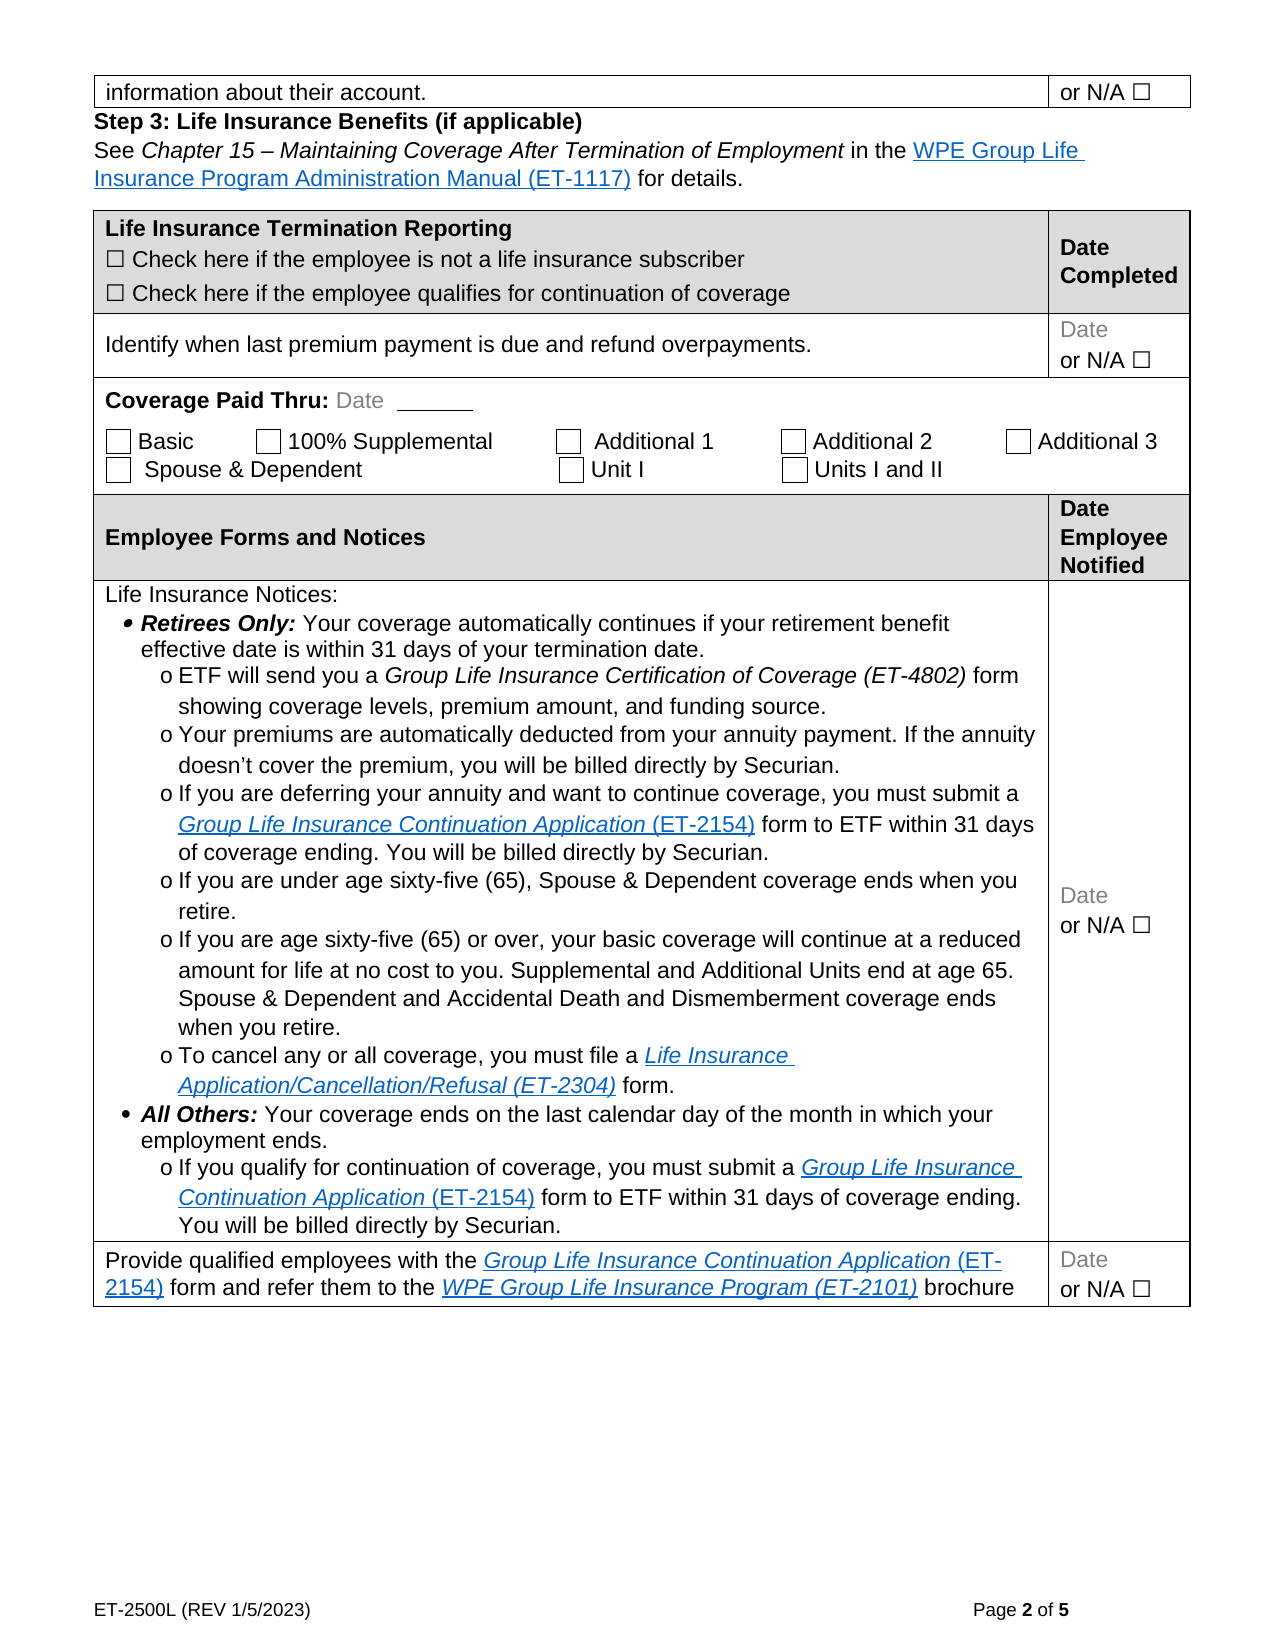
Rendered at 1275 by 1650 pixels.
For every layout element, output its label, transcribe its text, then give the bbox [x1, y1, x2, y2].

table_cell or N/A [1049, 1242, 1189, 1306]
table_cell Identify when last premium payment is due and refund overpayments. [94, 314, 1048, 377]
table_header Life Insurance Termination Reporting Check here if the employee is not a life insurance subscriber Check here if the employee qualifies for continuation of coverage [94, 211, 1048, 313]
table_cell or N/A [1049, 76, 1190, 107]
table_cell Coverage Paid Thru: Basic 100% Supplemental Additional 1 Additional 2 Additional 3 Spouse & Dependent Unit I Units I and II [94, 378, 1189, 494]
table_cell or N/A [1049, 581, 1189, 1241]
table_cell Life Insurance Notices: Retirees Only: Your coverage automatically continues if your retirement benefit effective date is within 31 days of your termination date. ETF will send you a Group Life Insurance Certification of Coverage (ET-4802) form showing coverage levels, premium amount, and funding source. Your premiums are automatically deducted from your annuity payment. If the annuity doesn’t cover the premium, you will be billed directly by Securian. If you are deferring your annuity and want to continue coverage, you must submit a Group Life Insurance Continuation Application (ET-2154) form to ETF within 31 days of coverage ending. You will be billed directly by Securian. If you are under age sixty-five (65), Spouse & Dependent coverage ends when you retire. If you are age sixty-five (65) or over, your basic coverage will continue at a reduced amount for life at no cost to you. Supplemental and Additional Units end at age 65. Spouse & Dependent and Accidental Death and Dismemberment coverage ends when you retire. To cancel any or all coverage, you must file a Life Insurance Application/Cancellation/Refusal (ET-2304) form. All Others: Your coverage ends on the last calendar day of the month in which your employment ends. If you qualify for continuation of coverage, you must submit a Group Life Insurance Continuation Application (ET-2154) form to ETF within 31 days of coverage ending. You will be billed directly by Securian. [94, 581, 1048, 1241]
table_cell Employee Forms and Notices [94, 495, 1048, 580]
text Step 3: Life Insurance Benefits (if applicable) [94, 108, 1185, 135]
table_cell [95, 76, 1048, 107]
table_header Date Completed [1049, 211, 1189, 313]
table_cell or N/A [1049, 314, 1189, 377]
text See Chapter 15 – Maintaining Coverage After Termination of Employment in the WPE Group Life Insurance Program Administration Manual (ET-1117) for details. [94, 137, 1185, 192]
table_cell Provide qualified employees with the Group Life Insurance Continuation Application (ET-2154) form and refer them to the WPE Group Life Insurance Program (ET-2101) brochure [94, 1242, 1048, 1306]
table_cell Date Employee Notified [1049, 495, 1189, 580]
